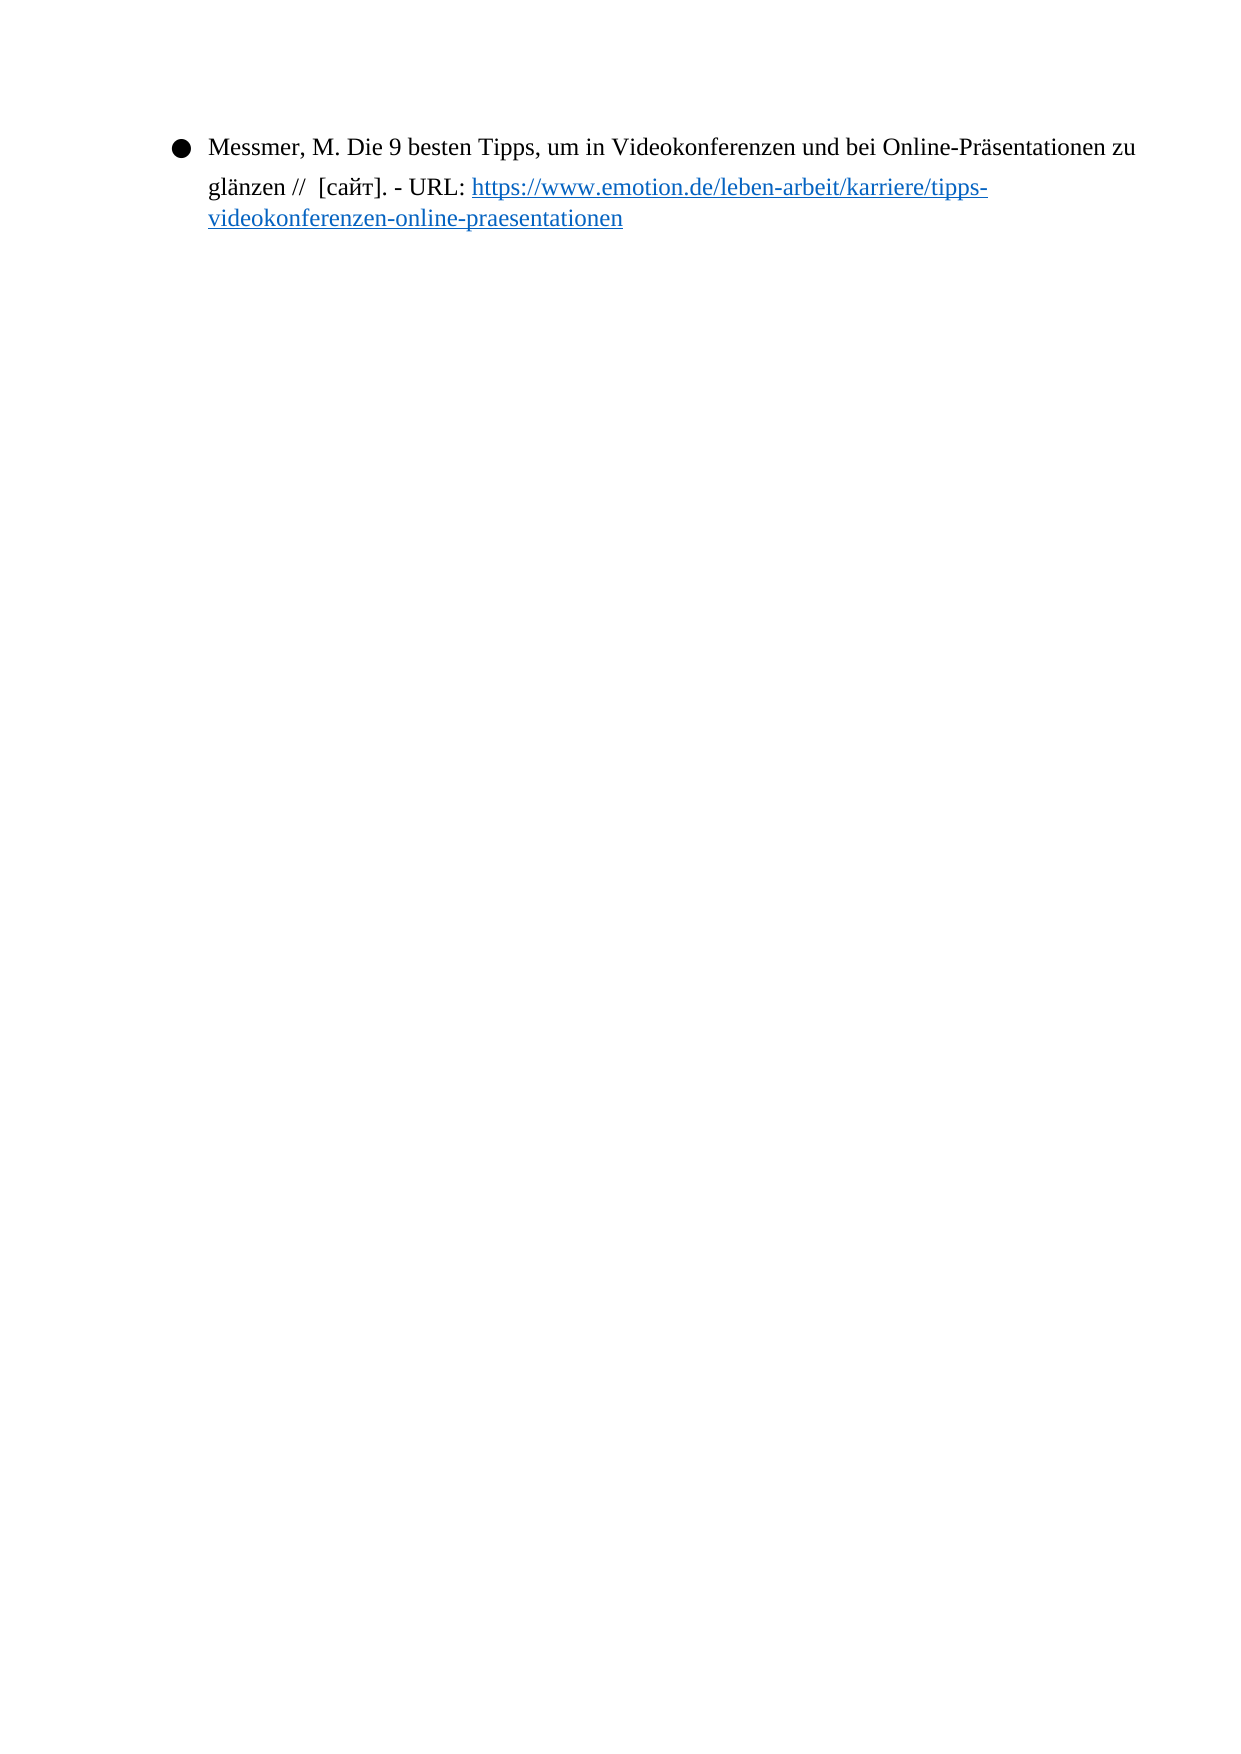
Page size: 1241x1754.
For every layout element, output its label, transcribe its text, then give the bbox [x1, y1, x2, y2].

list Messmer, M. Die 9 besten Tipps, um in Videokonferenzen und bei Online-Präsentationen zu glänzen // [сайт]. - URL: https://www.emotion.de/leben-arbeit/karriere/tipps-videokonferenzen-online-praesentationen [170, 118, 1152, 231]
